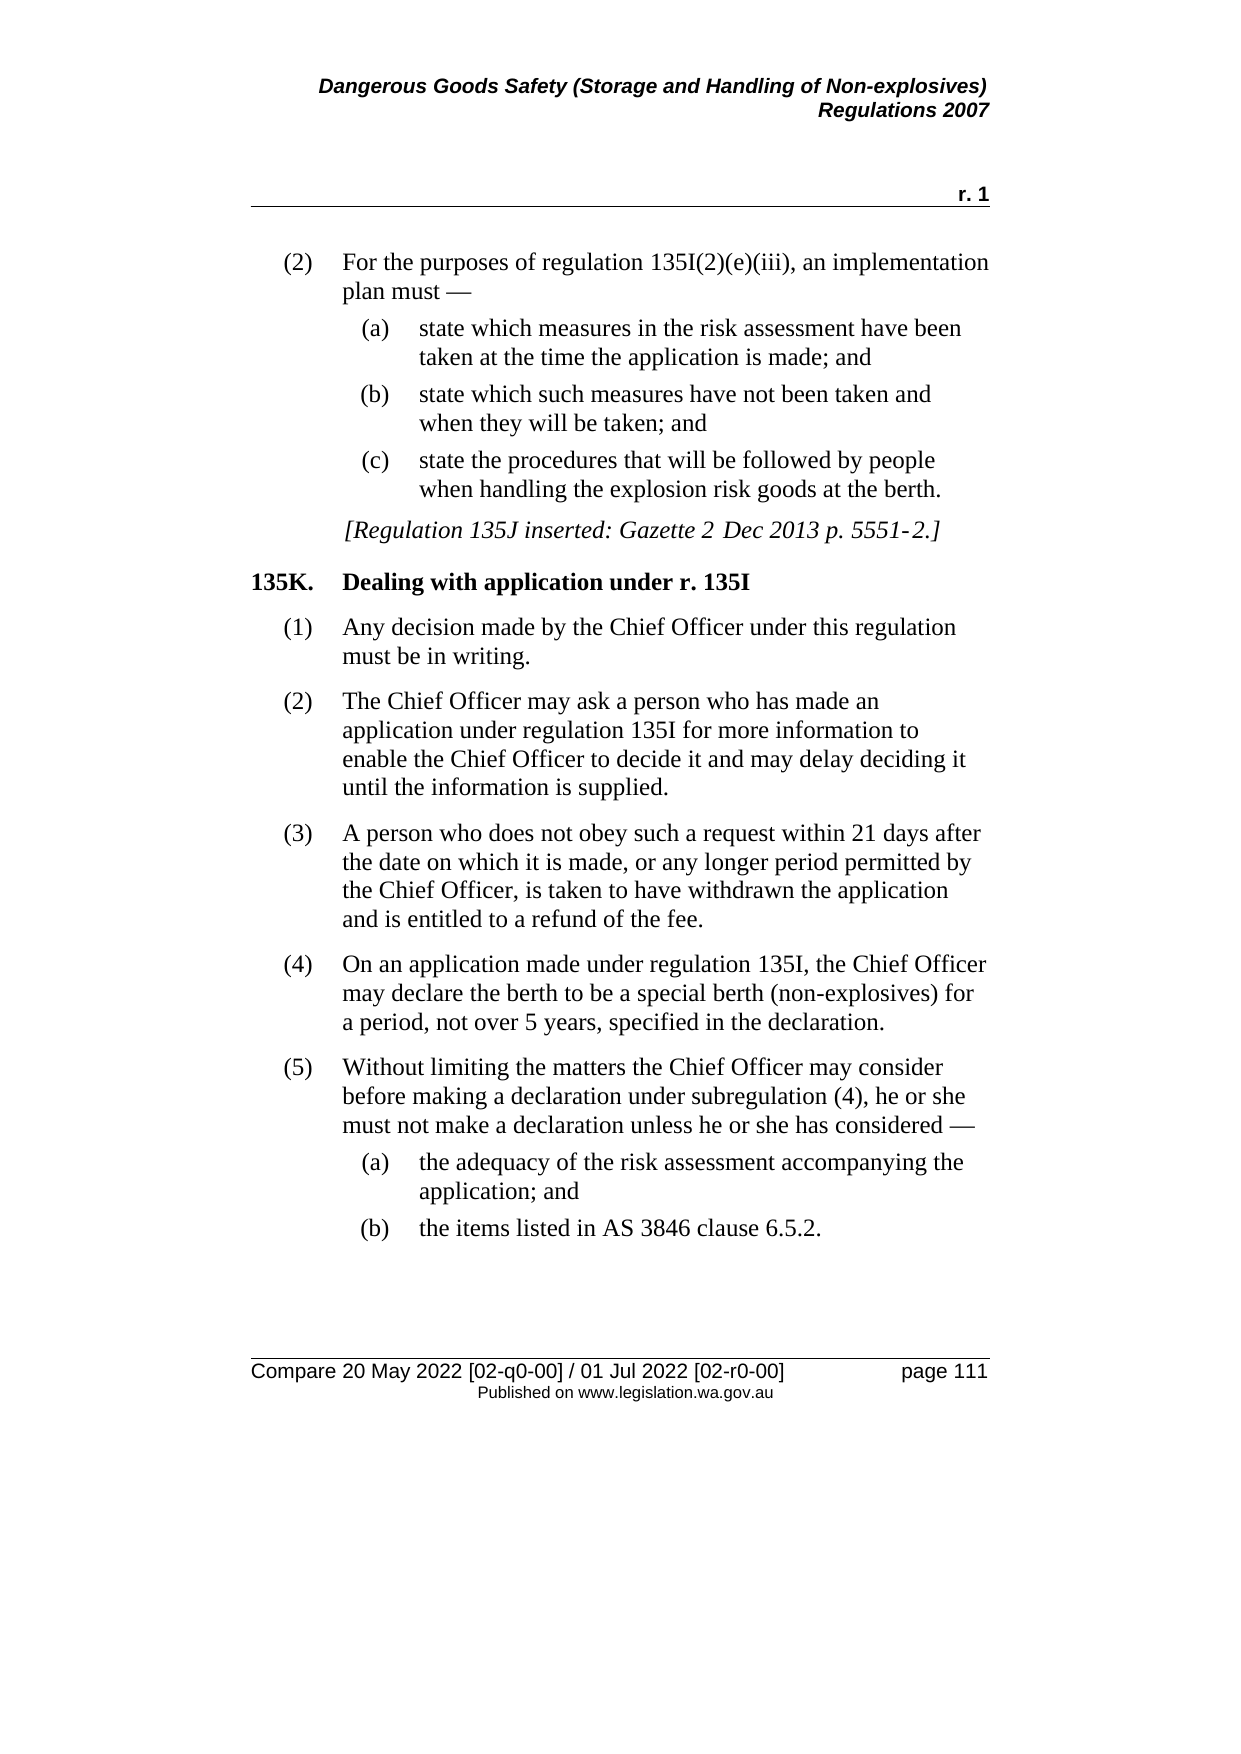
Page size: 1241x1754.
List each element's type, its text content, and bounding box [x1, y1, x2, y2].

text (c) state the procedures that will be followed by people when handling the explosion risk goods at the berth. [251, 445, 990, 502]
subtitle 135K. Dealing with application under r. 135I [251, 567, 990, 595]
text (2) The Chief Officer may ask a person who has made an application under regulation 135I for more information to enable the Chief Officer to decide it and may delay deciding it until the information is supplied. [251, 686, 990, 801]
text (3) A person who does not obey such a request within 21 days after the date on which it is made, or any longer period permitted by the Chief Officer, is taken to have withdrawn the application and is entitled to a refund of the fee. [251, 818, 990, 933]
text (b) the items listed in AS 3846 clause 6.5.2. [251, 1213, 990, 1242]
text (2) For the purposes of regulation 135I(2)(e)(iii), an implementation plan must — [251, 247, 990, 305]
text (b) state which such measures have not been taken and when they will be taken; and [251, 379, 990, 437]
text (4) On an application made under regulation 135I, the Chief Officer may declare the berth to be a special berth (non-explosives) for a period, not over 5 years, specified in the declaration. [251, 949, 990, 1036]
text (1) Any decision made by the Chief Officer under this regulation must be in writing. [251, 612, 990, 669]
text [Regulation 135J inserted: Gazette 2 Dec 2013 p. 5551-2.] [251, 515, 990, 544]
text (a) the adequacy of the risk assessment accompanying the application; and [251, 1147, 990, 1204]
text (a) state which measures in the risk assessment have been taken at the time the application is made; and [251, 313, 990, 371]
text (5) Without limiting the matters the Chief Officer may consider before making a declaration under subregulation (4), he or she must not make a declaration unless he or she has considered — [251, 1052, 990, 1139]
